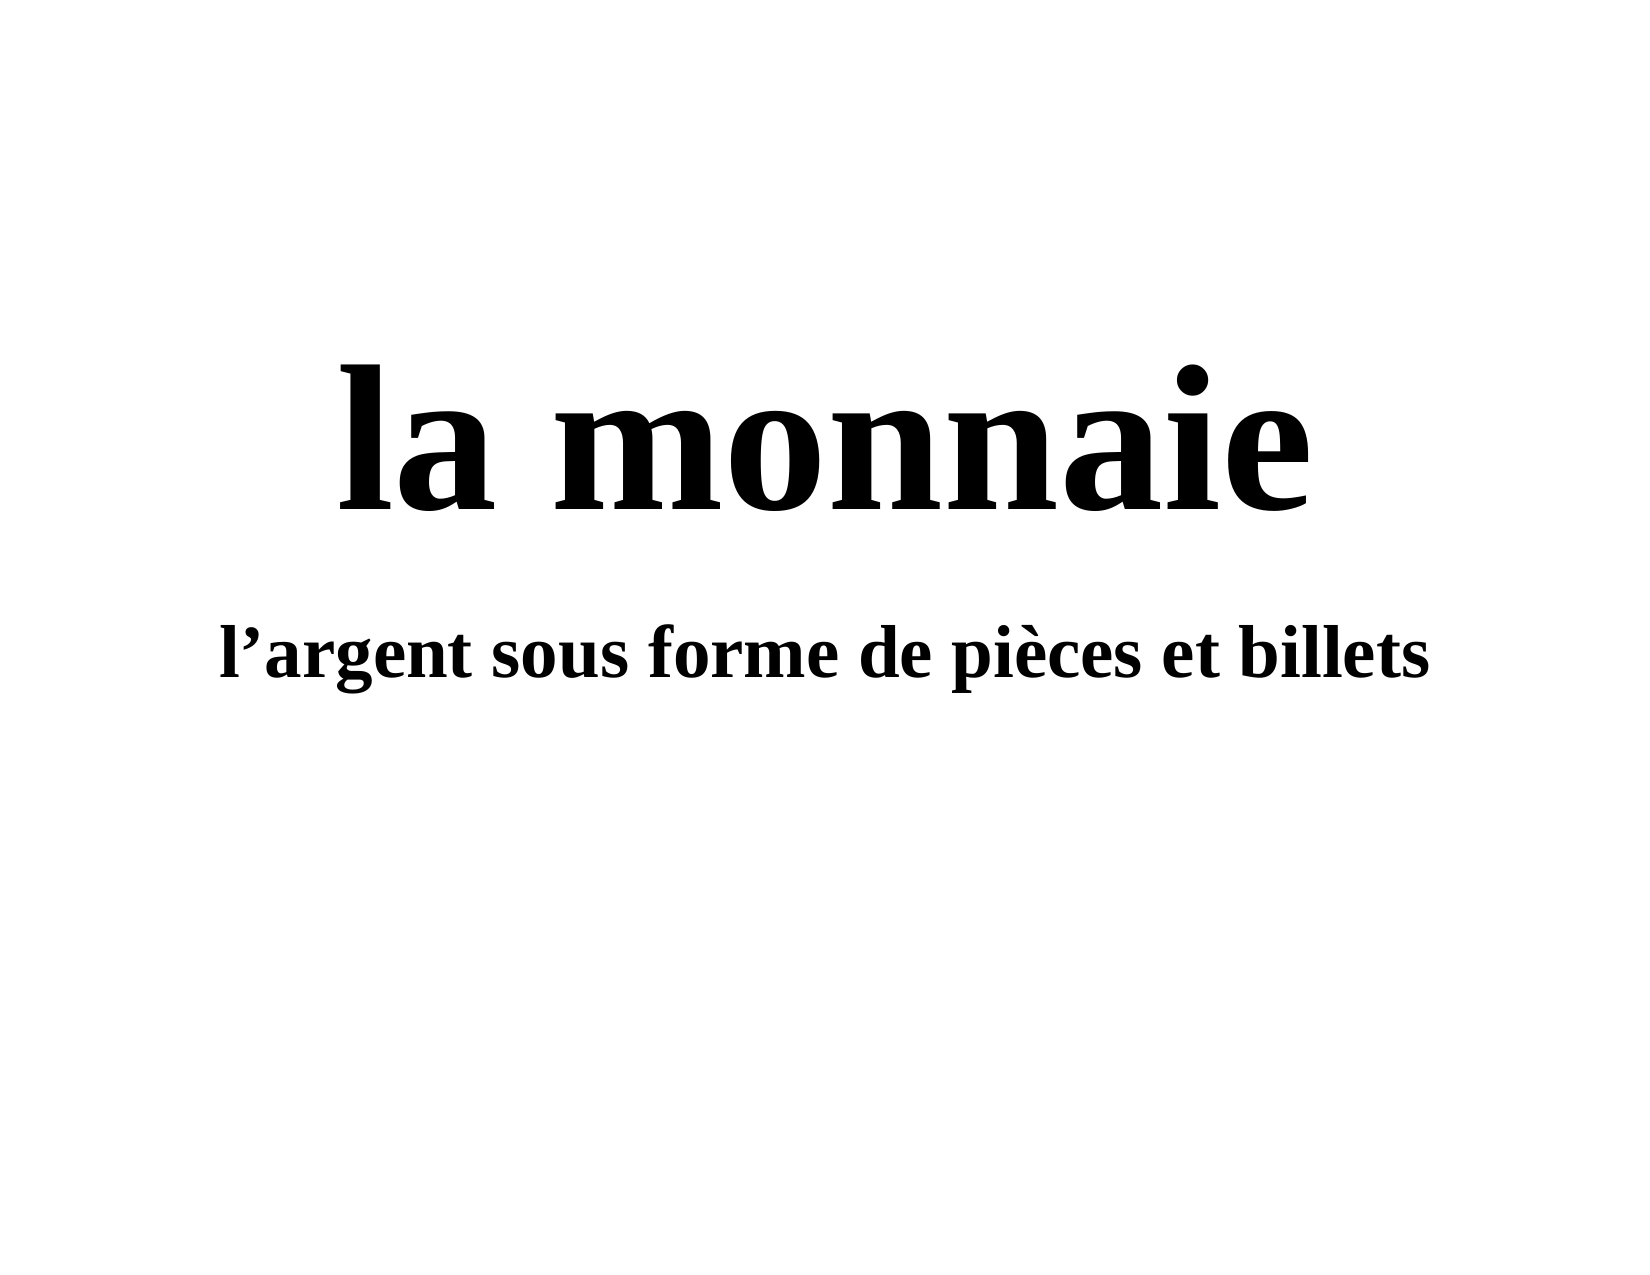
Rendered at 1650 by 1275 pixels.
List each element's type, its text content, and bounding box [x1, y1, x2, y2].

text l’argent sous forme de pièces et billets [75, 607, 1575, 693]
text la monnaie [75, 314, 1575, 554]
